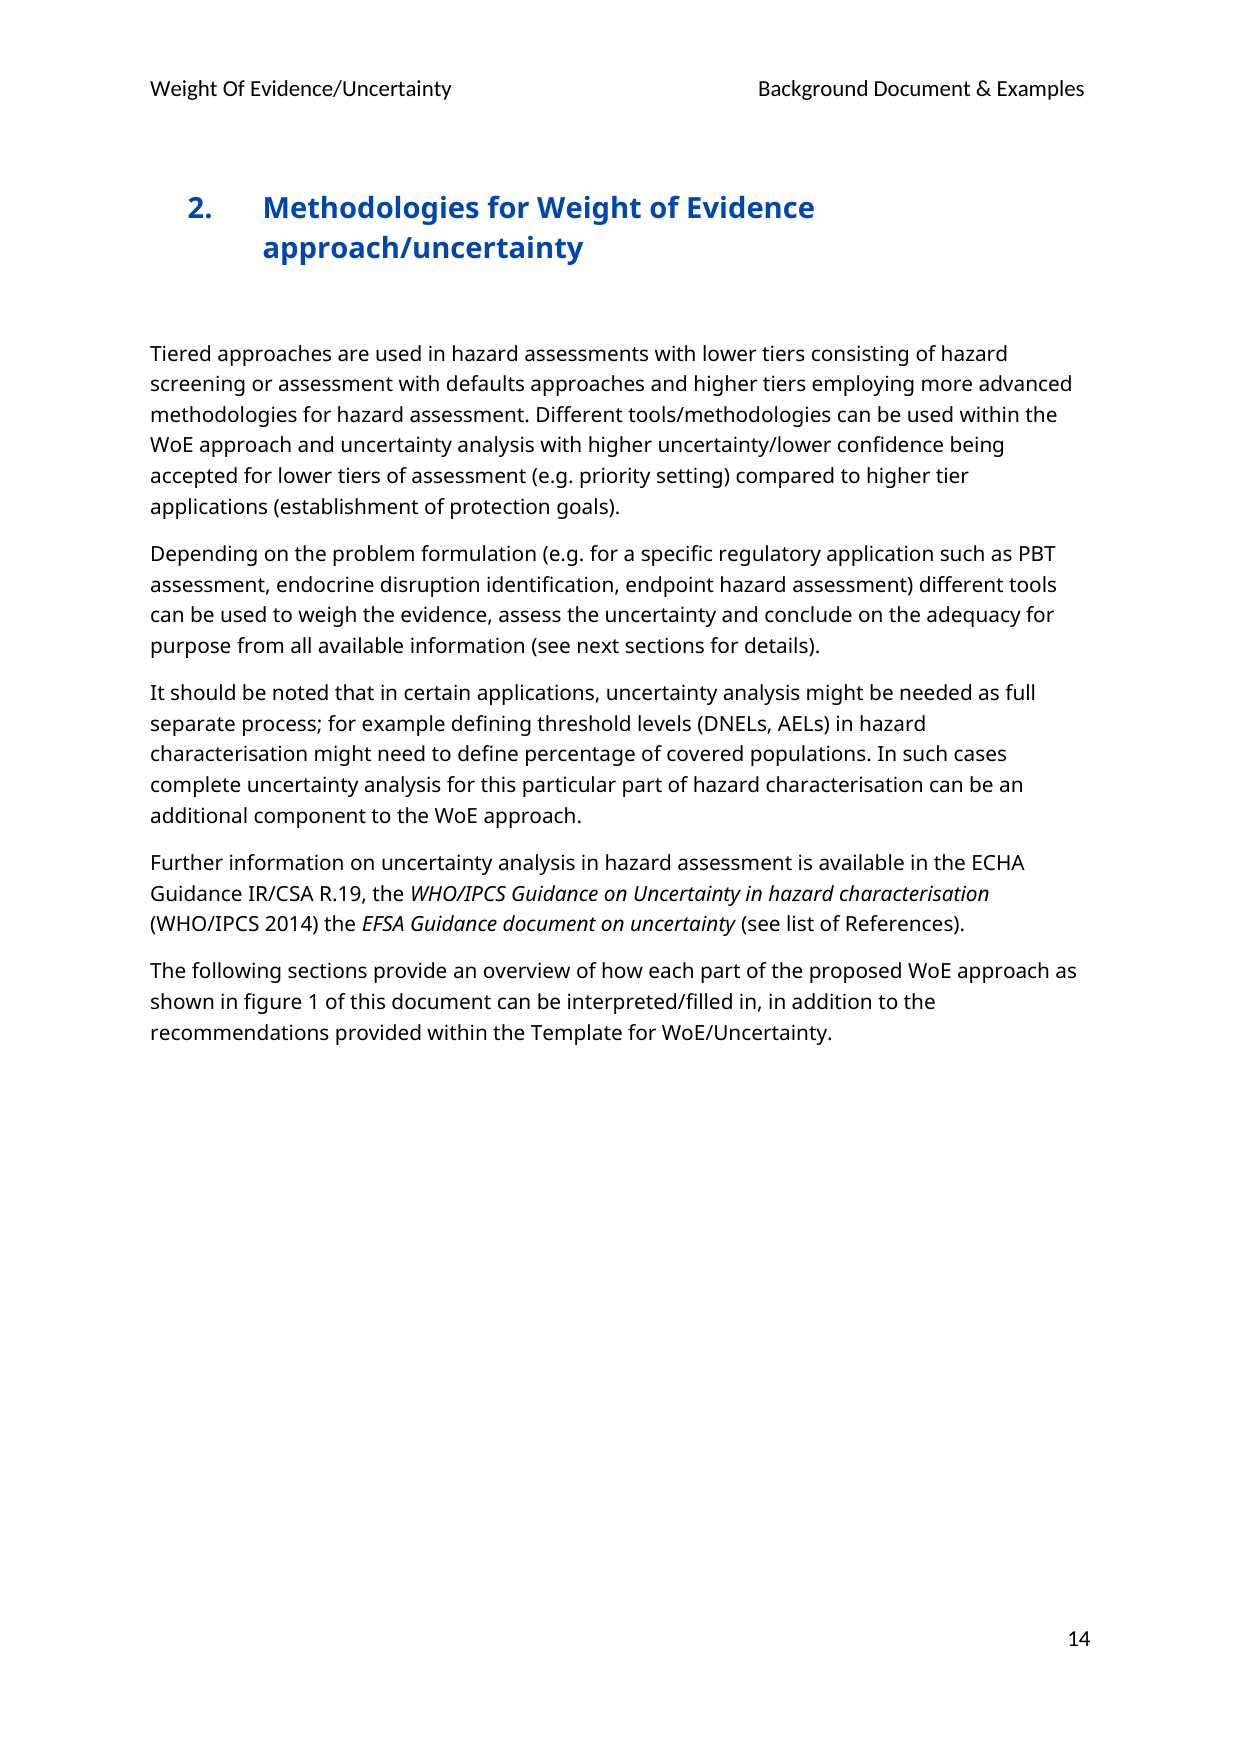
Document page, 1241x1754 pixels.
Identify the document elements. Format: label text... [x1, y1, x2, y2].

subtitle Methodologies for Weight of Evidence approach/uncertainty [187, 187, 1090, 267]
text Further information on uncertainty analysis in hazard assessment is available in the ECHA Guidance IR/CSA R.19, the WHO/IPCS Guidance on Uncertainty in hazard characterisation (WHO/IPCS 2014) the EFSA Guidance document on uncertainty (see list of References). [150, 848, 1090, 938]
text It should be noted that in certain applications, uncertainty analysis might be needed as full separate process; for example defining threshold levels (DNELs, AELs) in hazard characterisation might need to define percentage of covered populations. In such cases complete uncertainty analysis for this particular part of hazard characterisation can be an additional component to the WoE approach. [150, 678, 1090, 829]
text Tiered approaches are used in hazard assessments with lower tiers consisting of hazard screening or assessment with defaults approaches and higher tiers employing more advanced methodologies for hazard assessment. Different tools/methodologies can be used within the WoE approach and uncertainty analysis with higher uncertainty/lower confidence being accepted for lower tiers of assessment (e.g. priority setting) compared to higher tier applications (establishment of protection goals). [150, 339, 1090, 520]
text The following sections provide an overview of how each part of the proposed WoE approach as shown in figure 1 of this document can be interpreted/filled in, in addition to the recommendations provided within the Template for WoE/Uncertainty. [150, 957, 1090, 1046]
text Depending on the problem formulation (e.g. for a specific regulatory application such as PBT assessment, endocrine disruption identification, endpoint hazard assessment) different tools can be used to weigh the evidence, assess the uncertainty and conclude on the adequacy for purpose from all available information (see next sections for details). [150, 539, 1090, 659]
